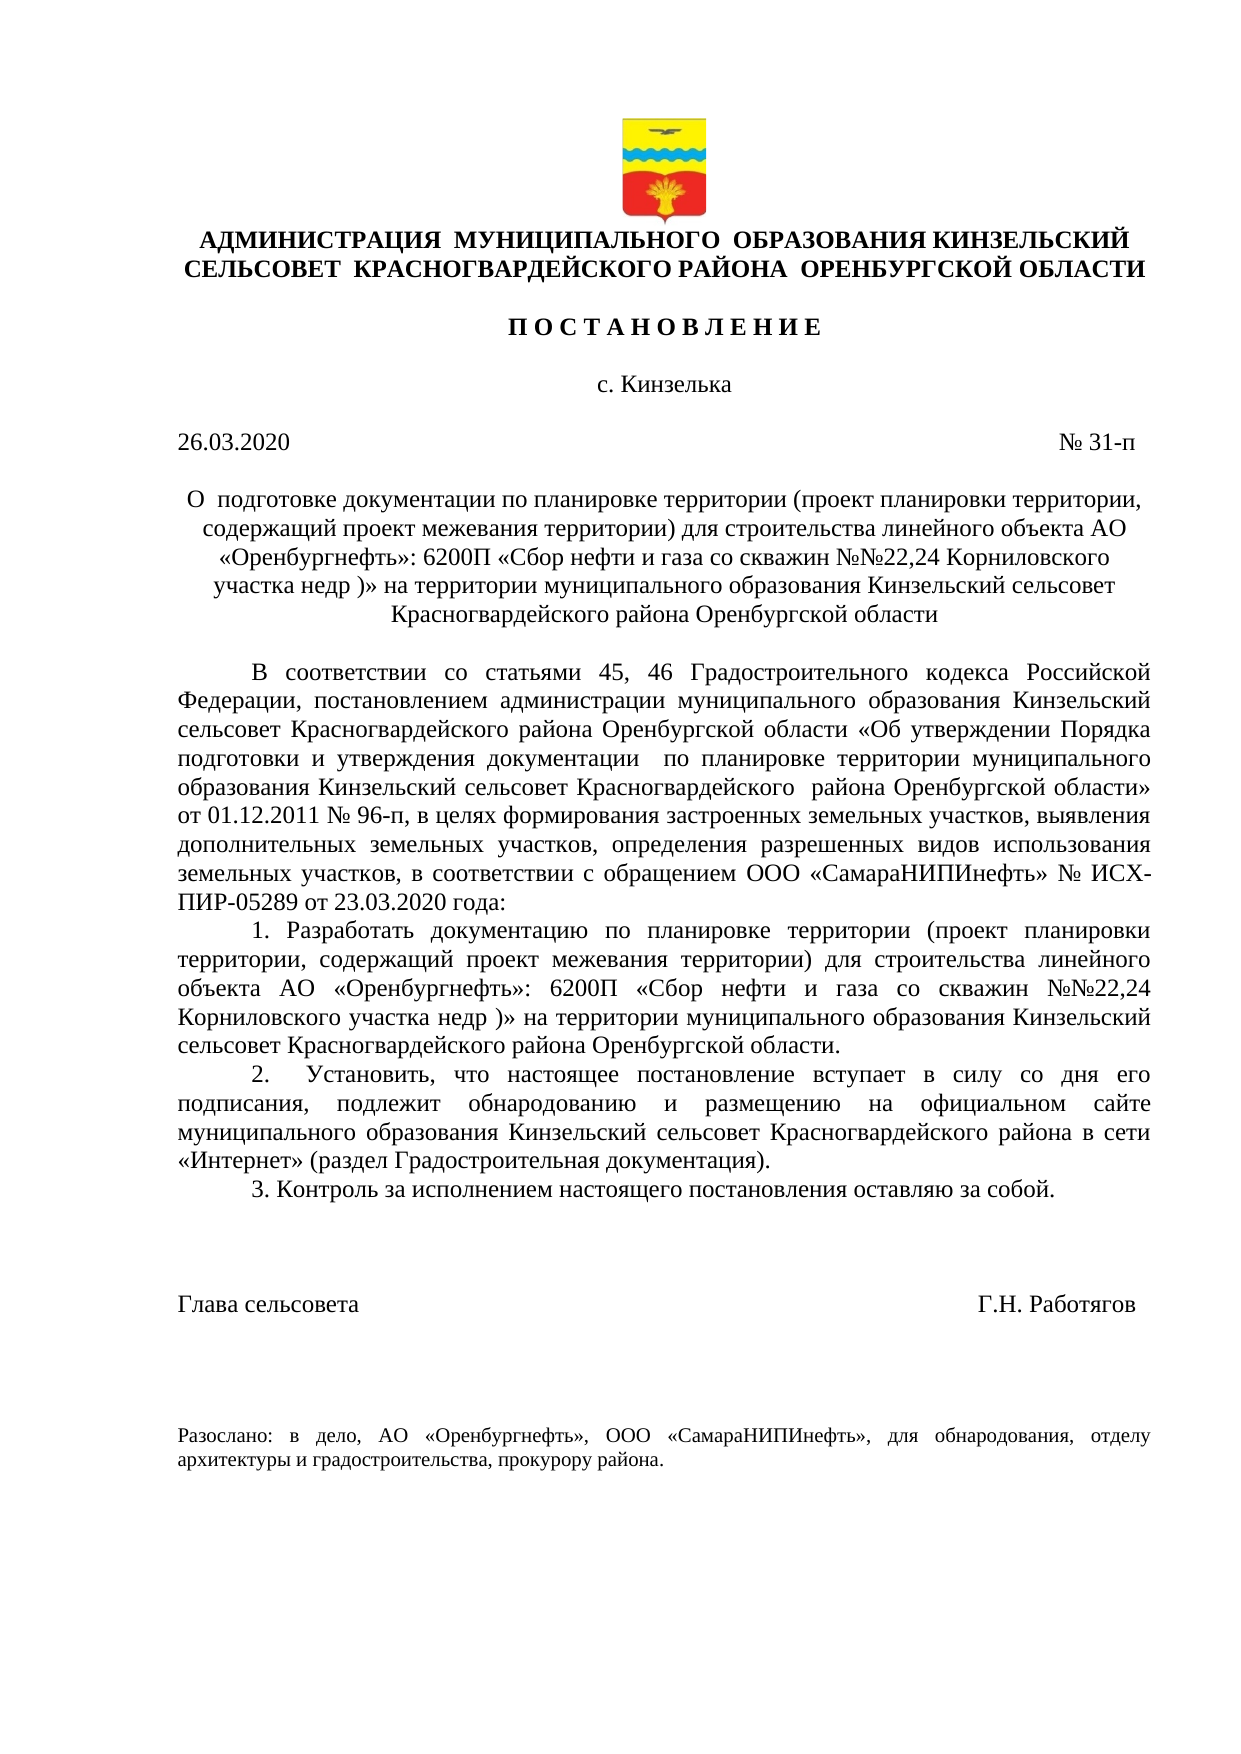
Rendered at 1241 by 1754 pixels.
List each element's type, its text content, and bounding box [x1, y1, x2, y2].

text 2. Установить, что настоящее постановление вступает в силу со дня его подписания, подлежит обнародованию и размещению на официальном сайте муниципального образования Кинзельский сельсовет Красногвардейского района в сети «Интернет» (раздел Градостроительная документация). [177, 1059, 1152, 1174]
picture [622, 155, 707, 226]
subtitle 26.03.2020 № 31-п [177, 427, 1152, 455]
text Разослано: в дело, АО «Оренбургнефть», ООО «СамараНИПИнефть», для обнародования, отделу архитектуры и градостроительства, прокурору района. [177, 1423, 1152, 1471]
subtitle с. Кинзелька [177, 369, 1152, 398]
text В соответствии со статьями 45, 46 Градостроительного кодекса Российской Федерации, постановлением администрации муниципального образования Кинзельский сельсовет Красногвардейского района Оренбургской области «Об утверждении Порядка подготовки и утверждения документации по планировке территории муниципального образования Кинзельский сельсовет Красногвардейского района Оренбургской области» от 01.12.2011 № 96-п, в целях формирования застроенных земельных участков, выявления дополнительных земельных участков, определения разрешенных видов использования земельных участков, в соответствии с обращением ООО «СамараНИПИнефть» № ИСХ-ПИР-05289 от 23.03.2020 года: [177, 657, 1152, 915]
subtitle АДМИНИСТРАЦИЯ МУНИЦИПАЛЬНОГО ОБРАЗОВАНИЯ КИНЗЕЛЬСКИЙ СЕЛЬСОВЕТ КрасногвардейскОГО районА оренбургской ОБЛАСТИ [177, 225, 1152, 283]
text Глава сельсовета Г.Н. Работягов [177, 1289, 1152, 1318]
text 3. Контроль за исполнением настоящего постановления оставляю за собой. [177, 1174, 1152, 1203]
text О подготовке документации по планировке территории (проект планировки территории, содержащий проект межевания территории) для строительства линейного объекта АО «Оренбургнефть»: 6200П «Сбор нефти и газа со скважин №№22,24 Корниловского участка недр )» на территории муниципального образования Кинзельский сельсовет Красногвардейского района Оренбургской области [177, 484, 1152, 628]
picture [622, 118, 707, 152]
text 1. Разработать документацию по планировке территории (проект планировки территории, содержащий проект межевания территории) для строительства линейного объекта АО «Оренбургнефть»: 6200П «Сбор нефти и газа со скважин №№22,24 Корниловского участка недр )» на территории муниципального образования Кинзельский сельсовет Красногвардейского района Оренбургской области. [177, 915, 1152, 1059]
subtitle П О С Т А Н О В Л Е Н И Е [177, 312, 1152, 340]
